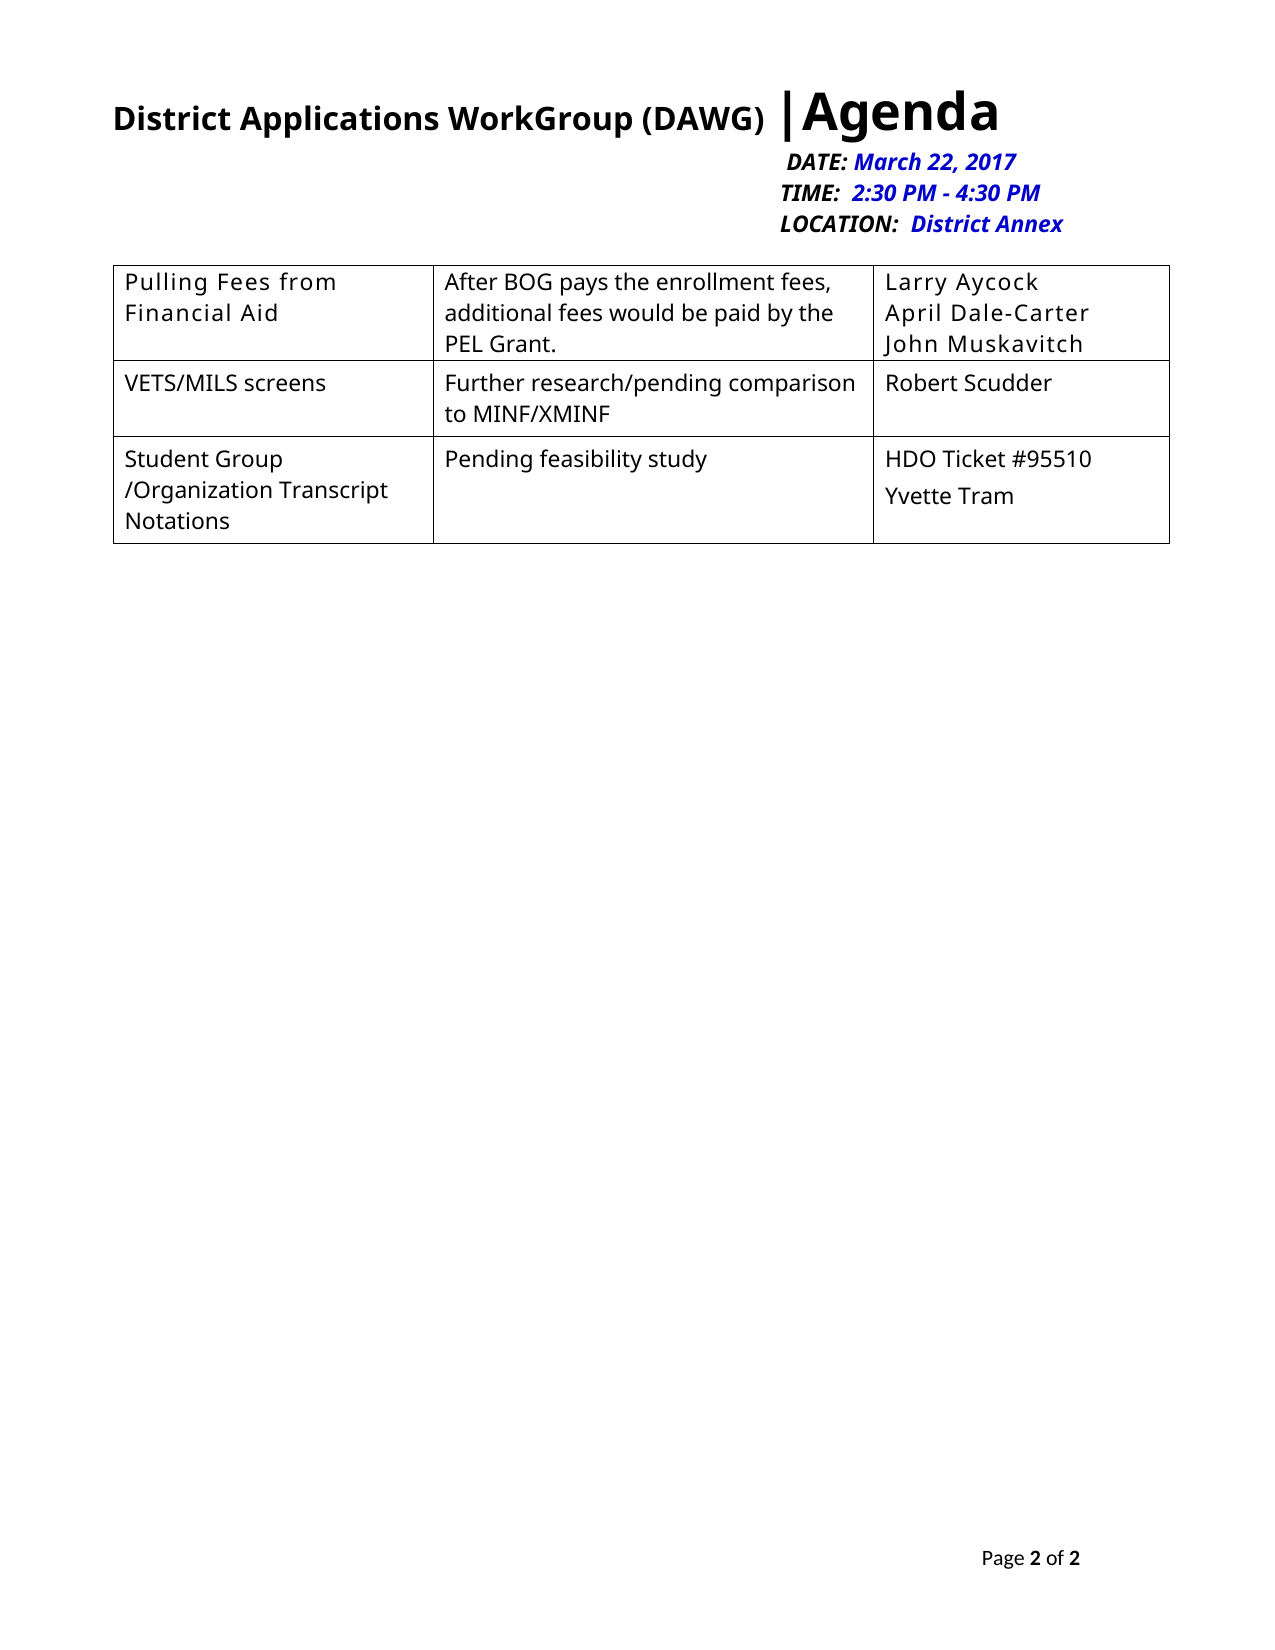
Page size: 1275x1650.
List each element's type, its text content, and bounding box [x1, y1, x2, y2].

table_cell Pulling Fees from Financial Aid [114, 266, 433, 359]
table_cell After BOG pays the enrollment fees, additional fees would be paid by the PEL Grant. [434, 266, 873, 359]
table_cell Student Group /Organization Transcript Notations [114, 437, 433, 543]
table_cell HDO Ticket #95510 Yvette Tram [874, 437, 1169, 543]
table_cell Robert Scudder [874, 361, 1169, 436]
table_cell Larry Aycock April Dale-Carter John Muskavitch [874, 266, 1169, 359]
table_cell VETS/MILS screens [114, 361, 433, 436]
table_cell Further research/pending comparison to MINF/XMINF [434, 361, 873, 436]
table_cell Pending feasibility study [434, 437, 873, 543]
